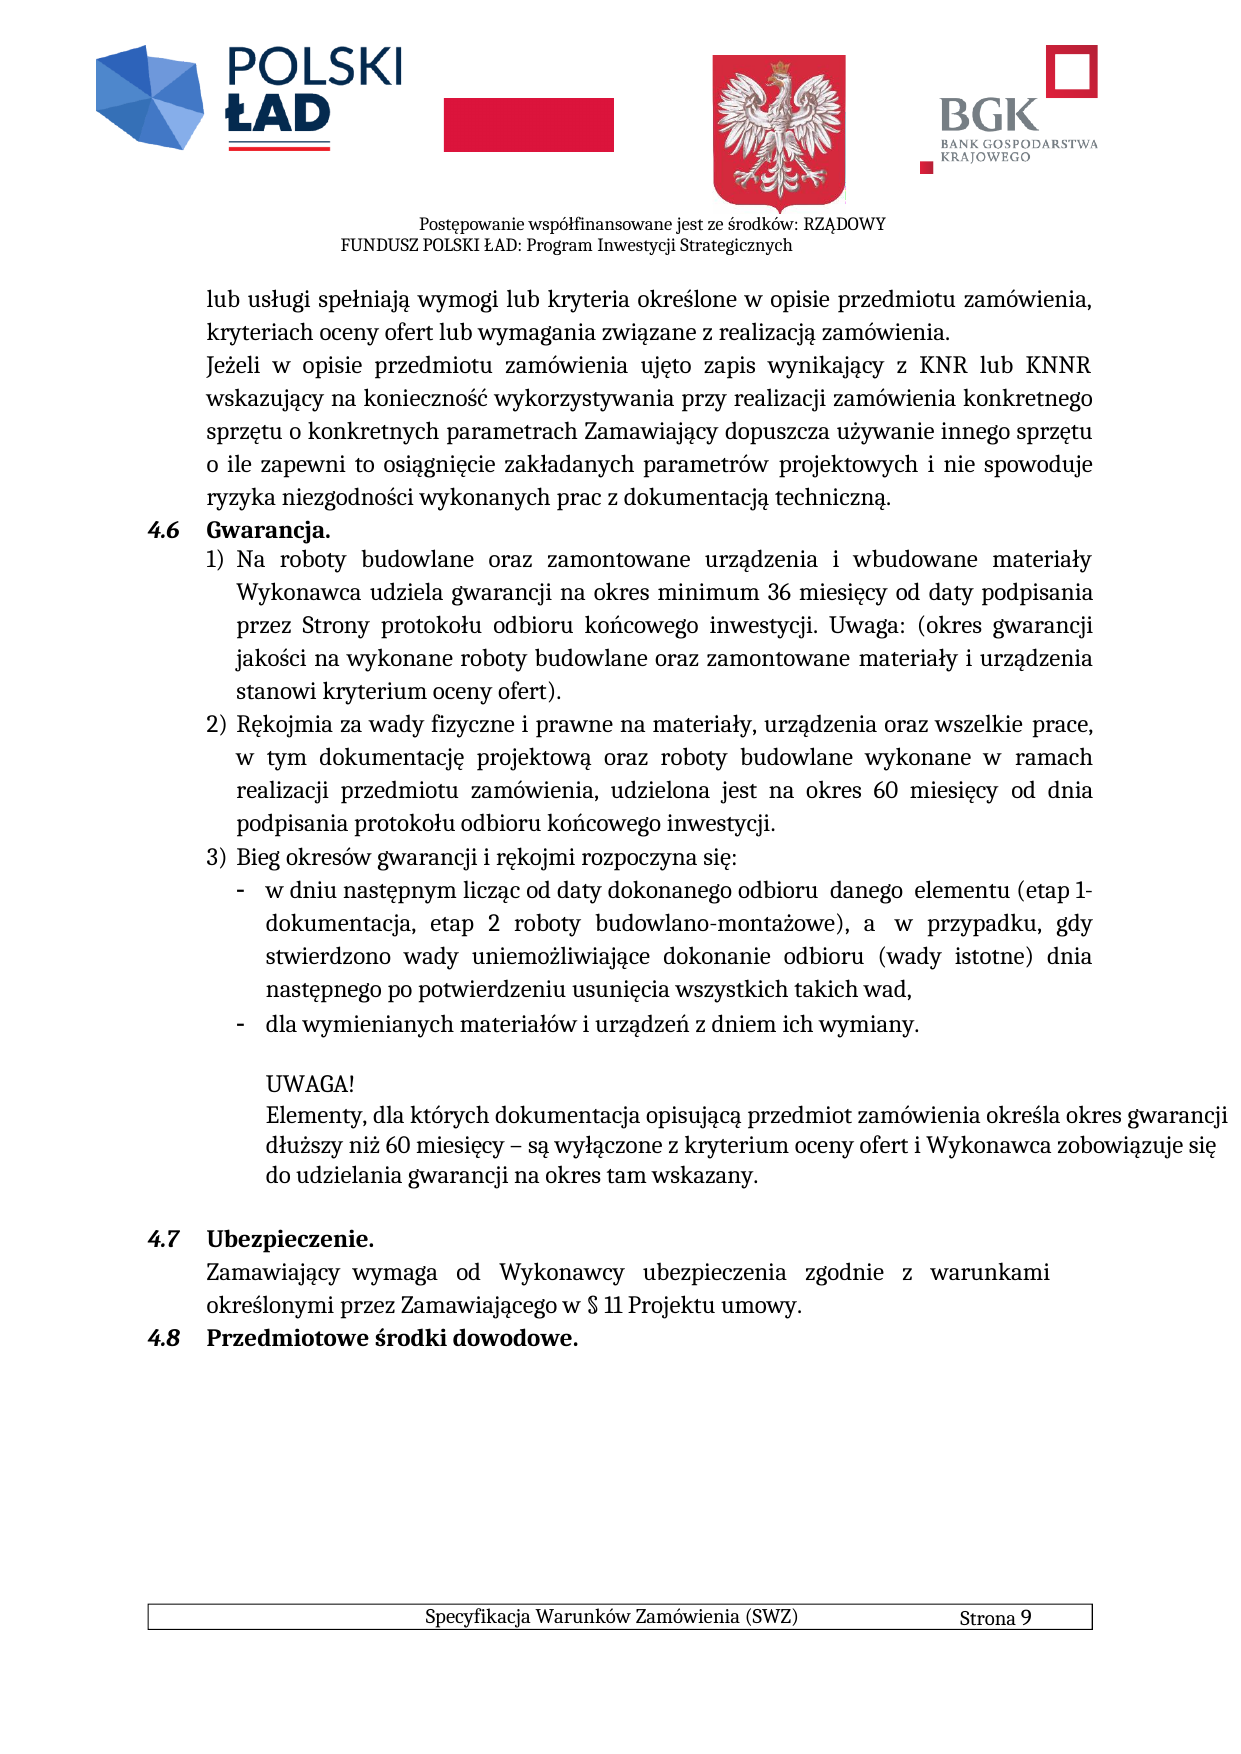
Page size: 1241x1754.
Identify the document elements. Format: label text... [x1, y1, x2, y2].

picture [96, 45, 402, 151]
text Zamawiający wymaga od Wykonawcy ubezpieczenia zgodnie z warunkami [206, 1258, 1240, 1287]
text Elementy, dla których dokumentacja opisującą przedmiot zamówienia określa okres gwarancji dłuższy niż 60 miesięcy – są wyłączone z kryterium oceny ofert i Wykonawca zobowiązuje się do udzielania gwarancji na okres tam wskazany. [266, 1099, 1240, 1190]
subtitle Ubezpieczenie. [147, 1225, 1240, 1253]
text lub usługi spełniają wymogi lub kryteria określone w opisie przedmiotu zamówienia, kryteriach oceny ofert lub wymagania związane z realizacją zamówienia. [206, 285, 1092, 347]
picture [443, 98, 614, 152]
text UWAGA! [266, 1069, 1240, 1099]
list Na roboty budowlane oraz zamontowane urządzenia i wbudowane materiały Wykonawca udziela gwarancji na okres minimum 36 miesięcy od daty podpisania przez Strony protokołu odbioru końcowego inwestycji. Uwaga: (okres gwarancji jakości na wykonane roboty budowlane oraz zamontowane materiały i urządzenia stanowi kryterium oceny ofert). [206, 545, 1093, 706]
list dla wymienianych materiałów i urządzeń z dniem ich wymiany. [236, 1008, 1240, 1038]
text określonymi przez Zamawiającego w § 11 Projektu umowy. [206, 1291, 1240, 1319]
list w dniu następnym licząc od daty dokonanego odbioru danego elementu (etap 1-dokumentacja, etap 2 roboty budowlano-montażowe), a w przypadku, gdy stwierdzono wady uniemożliwiające dokonanie odbioru (wady istotne) dnia następnego po potwierdzeniu usunięcia wszystkich takich wad, [236, 876, 1093, 1004]
picture [712, 55, 846, 214]
list Rękojmia za wady fizyczne i prawne na materiały, urządzenia oraz wszelkie prace, w tym dokumentację projektową oraz roboty budowlane wykonane w ramach realizacji przedmiotu zamówienia, udzielona jest na okres 60 miesięcy od dnia podpisania protokołu odbioru końcowego inwestycji. [206, 710, 1093, 838]
subtitle Przedmiotowe środki dowodowe. [147, 1324, 1240, 1353]
picture [920, 45, 1098, 174]
list Bieg okresów gwarancji i rękojmi rozpoczyna się: [206, 842, 1240, 871]
subtitle Gwarancja. [147, 516, 1240, 545]
text Jeżeli w opisie przedmiotu zamówienia ujęto zapis wynikający z KNR lub KNNR wskazujący na konieczność wykorzystywania przy realizacji zamówienia konkretnego sprzętu o konkretnych parametrach Zamawiający dopuszcza używanie innego sprzętu o ile zapewni to osiągnięcie zakładanych parametrów projektowych i nie spowoduje ryzyka niezgodności wykonanych prac z dokumentacją techniczną. [206, 351, 1093, 512]
